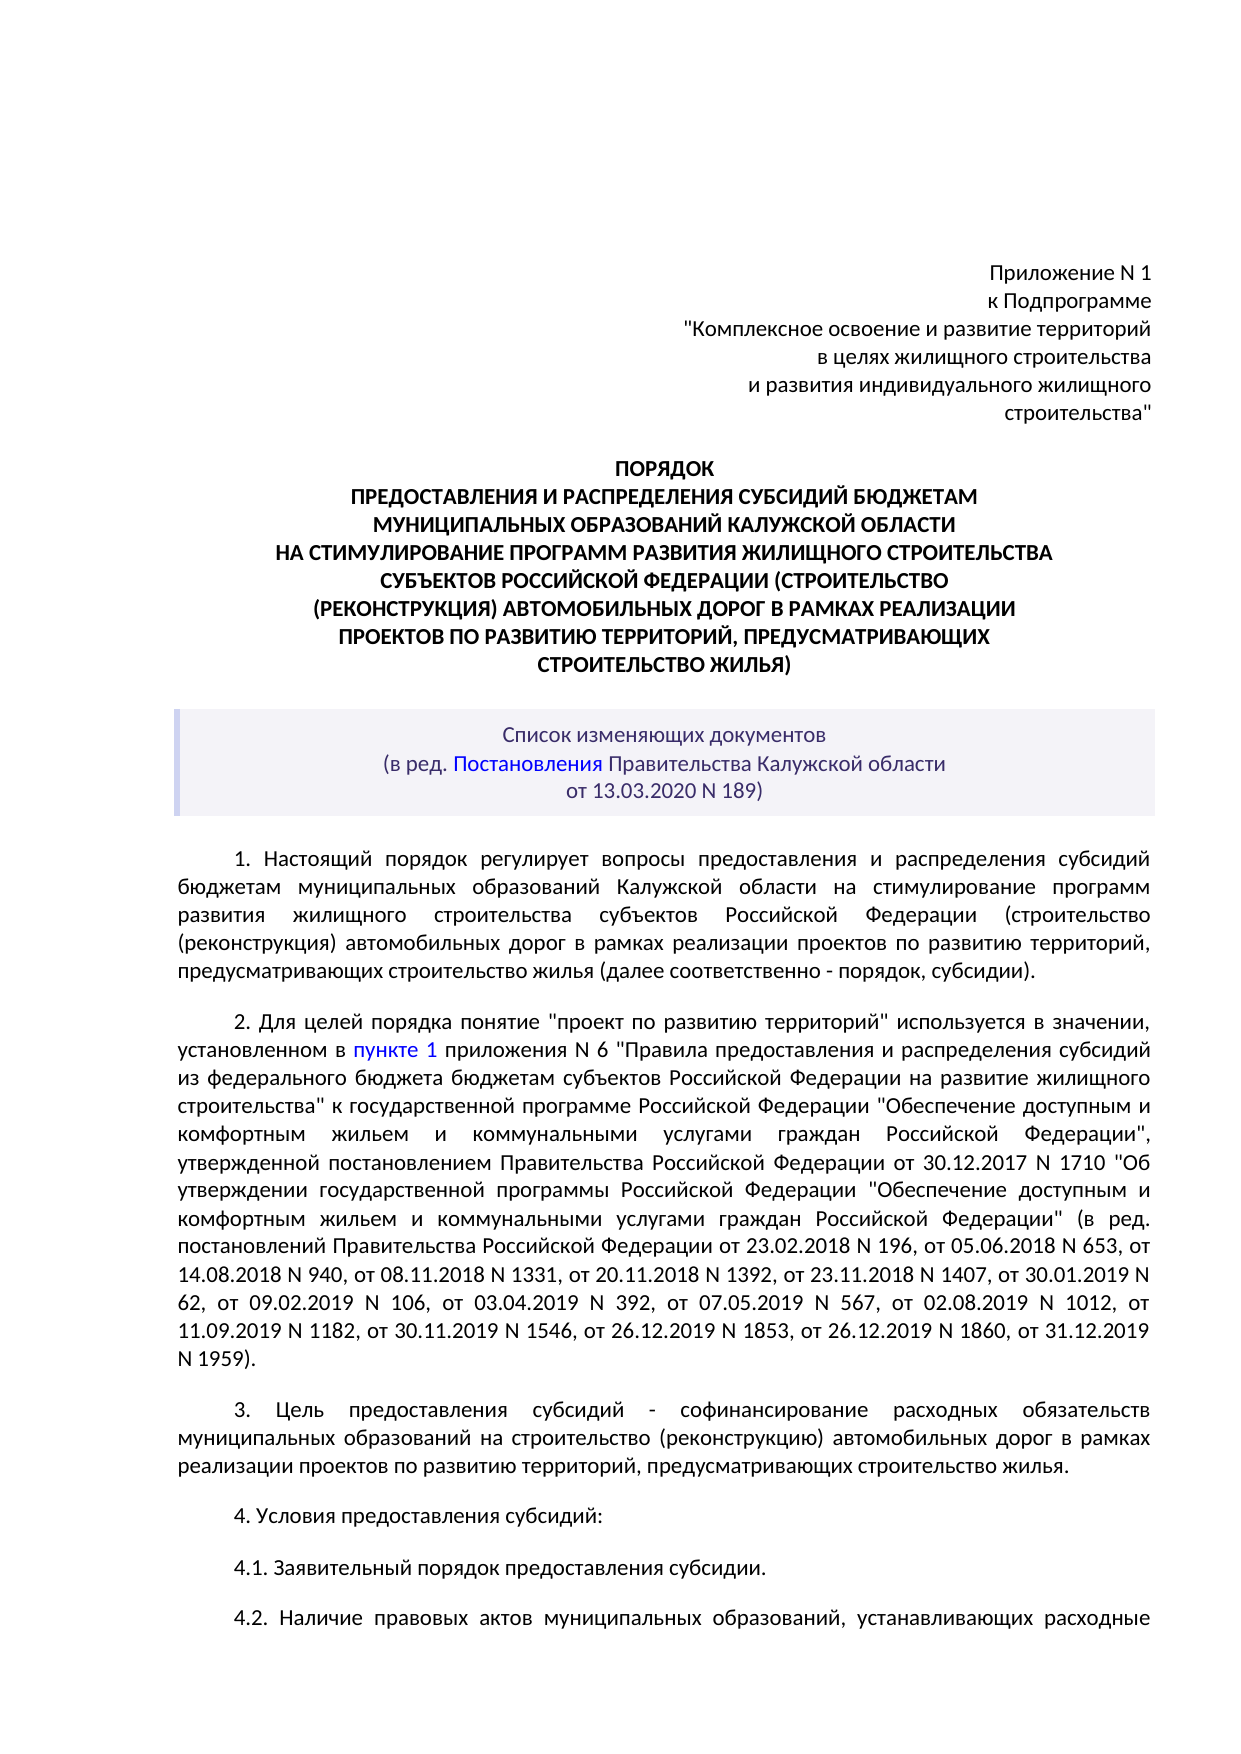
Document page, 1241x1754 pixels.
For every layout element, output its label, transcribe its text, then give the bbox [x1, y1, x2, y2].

text строительства" [177, 398, 1152, 426]
text 3. Цель предоставления субсидий - софинансирование расходных обязательств муниципальных образований на строительство (реконструкцию) автомобильных дорог в рамках реализации проектов по развитию территорий, предусматривающих строительство жилья. [177, 1395, 1152, 1479]
title НА СТИМУЛИРОВАНИЕ ПРОГРАММ РАЗВИТИЯ ЖИЛИЩНОГО СТРОИТЕЛЬСТВА [177, 538, 1152, 566]
text в целях жилищного строительства [177, 342, 1152, 370]
title МУНИЦИПАЛЬНЫХ ОБРАЗОВАНИЙ КАЛУЖСКОЙ ОБЛАСТИ [177, 510, 1152, 538]
text 2. Для целей порядка понятие "проект по развитию территорий" используется в значении, установленном в пункте 1 приложения N 6 "Правила предоставления и распределения субсидий из федерального бюджета бюджетам субъектов Российской Федерации на развитие жилищного строительства" к государственной программе Российской Федерации "Обеспечение доступным и комфортным жильем и коммунальными услугами граждан Российской Федерации", утвержденной постановлением Правительства Российской Федерации от 30.12.2017 N 1710 "Об утверждении государственной программы Российской Федерации "Обеспечение доступным и комфортным жильем и коммунальными услугами граждан Российской Федерации" (в ред. постановлений Правительства Российской Федерации от 23.02.2018 N 196, от 05.06.2018 N 653, от 14.08.2018 N 940, от 08.11.2018 N 1331, от 20.11.2018 N 1392, от 23.11.2018 N 1407, от 30.01.2019 N 62, от 09.02.2019 N 106, от 03.04.2019 N 392, от 07.05.2019 N 567, от 02.08.2019 N 1012, от 11.09.2019 N 1182, от 30.11.2019 N 1546, от 26.12.2019 N 1853, от 26.12.2019 N 1860, от 31.12.2019 N 1959). [177, 1007, 1152, 1372]
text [177, 1603, 1152, 1632]
title СУБЪЕКТОВ РОССИЙСКОЙ ФЕДЕРАЦИИ (СТРОИТЕЛЬСТВО [177, 566, 1152, 594]
title ПОРЯДОК [177, 454, 1152, 482]
text 1. Настоящий порядок регулирует вопросы предоставления и распределения субсидий бюджетам муниципальных образований Калужской области на стимулирование программ развития жилищного строительства субъектов Российской Федерации (строительство (реконструкция) автомобильных дорог в рамках реализации проектов по развитию территорий, предусматривающих строительство жилья (далее соответственно - порядок, субсидии). [177, 844, 1152, 984]
text 4.1. Заявительный порядок предоставления субсидии. [177, 1553, 1152, 1581]
title СТРОИТЕЛЬСТВО ЖИЛЬЯ) [177, 651, 1152, 678]
text и развития индивидуального жилищного [177, 370, 1152, 398]
title ПРОЕКТОВ ПО РАЗВИТИЮ ТЕРРИТОРИЙ, ПРЕДУСМАТРИВАЮЩИХ [177, 622, 1152, 651]
text к Подпрограмме [177, 286, 1152, 314]
text Приложение N 1 [177, 258, 1152, 286]
text 4. Условия предоставления субсидий: [177, 1502, 1152, 1530]
text "Комплексное освоение и развитие территорий [177, 314, 1152, 342]
table_header Список изменяющих документов (в ред. Постановления Правительства Калужской области от 13.03.2020 N 189) [180, 709, 1149, 816]
title (РЕКОНСТРУКЦИЯ) АВТОМОБИЛЬНЫХ ДОРОГ В РАМКАХ РЕАЛИЗАЦИИ [177, 594, 1152, 622]
title ПРЕДОСТАВЛЕНИЯ И РАСПРЕДЕЛЕНИЯ СУБСИДИЙ БЮДЖЕТАМ [177, 482, 1152, 510]
